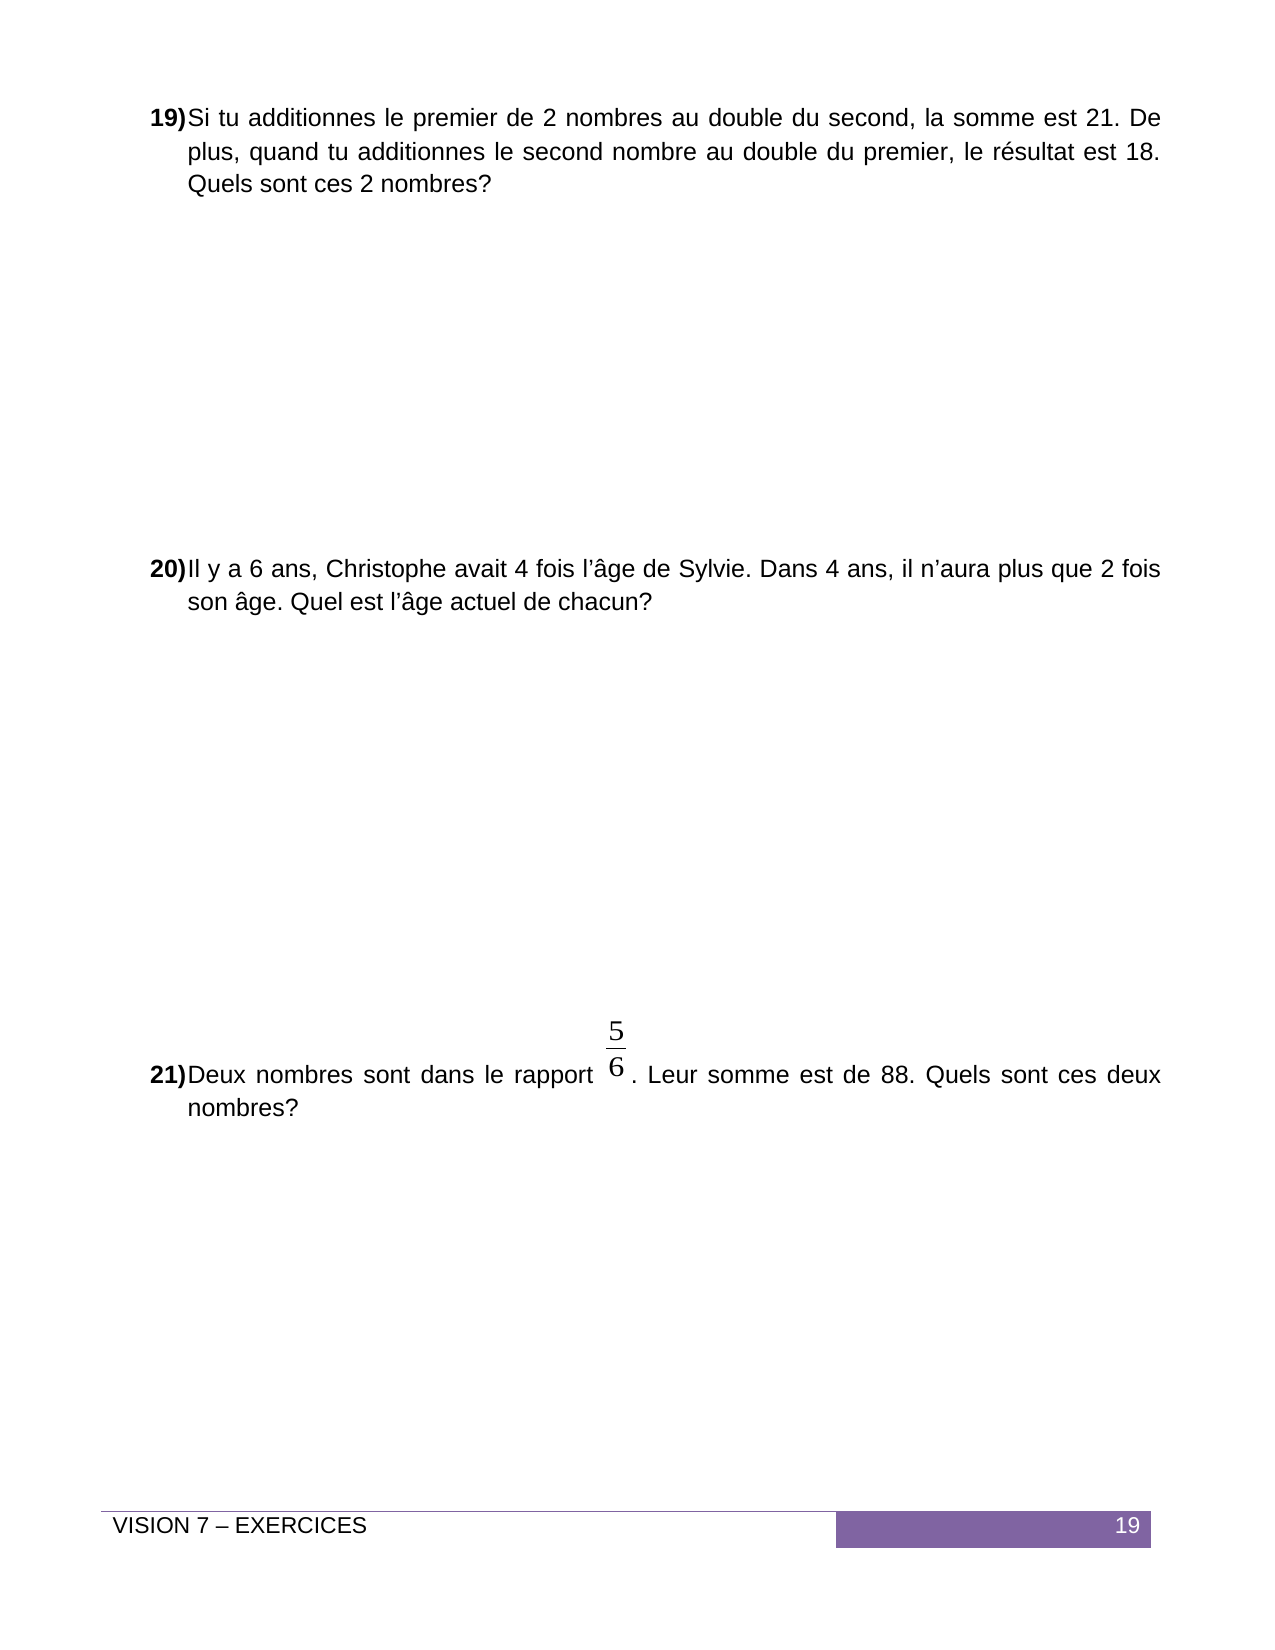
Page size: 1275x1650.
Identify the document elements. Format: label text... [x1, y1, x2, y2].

list Si tu additionnes le premier de 2 nombres au double du second, la somme est 21. De plus, quand tu additionnes le second nombre au double du premier, le résultat est 18. Quels sont ces 2 nombres? [150, 103, 1162, 198]
list Il y a 6 ans, Christophe avait 4 fois l’âge de Sylvie. Dans 4 ans, il n’aura plus que 2 fois son âge. Quel est l’âge actuel de chacun? [150, 553, 1162, 615]
list Deux nombres sont dans le rapport . Leur somme est de 88. Quels sont ces deux nombres? [150, 1016, 1162, 1121]
